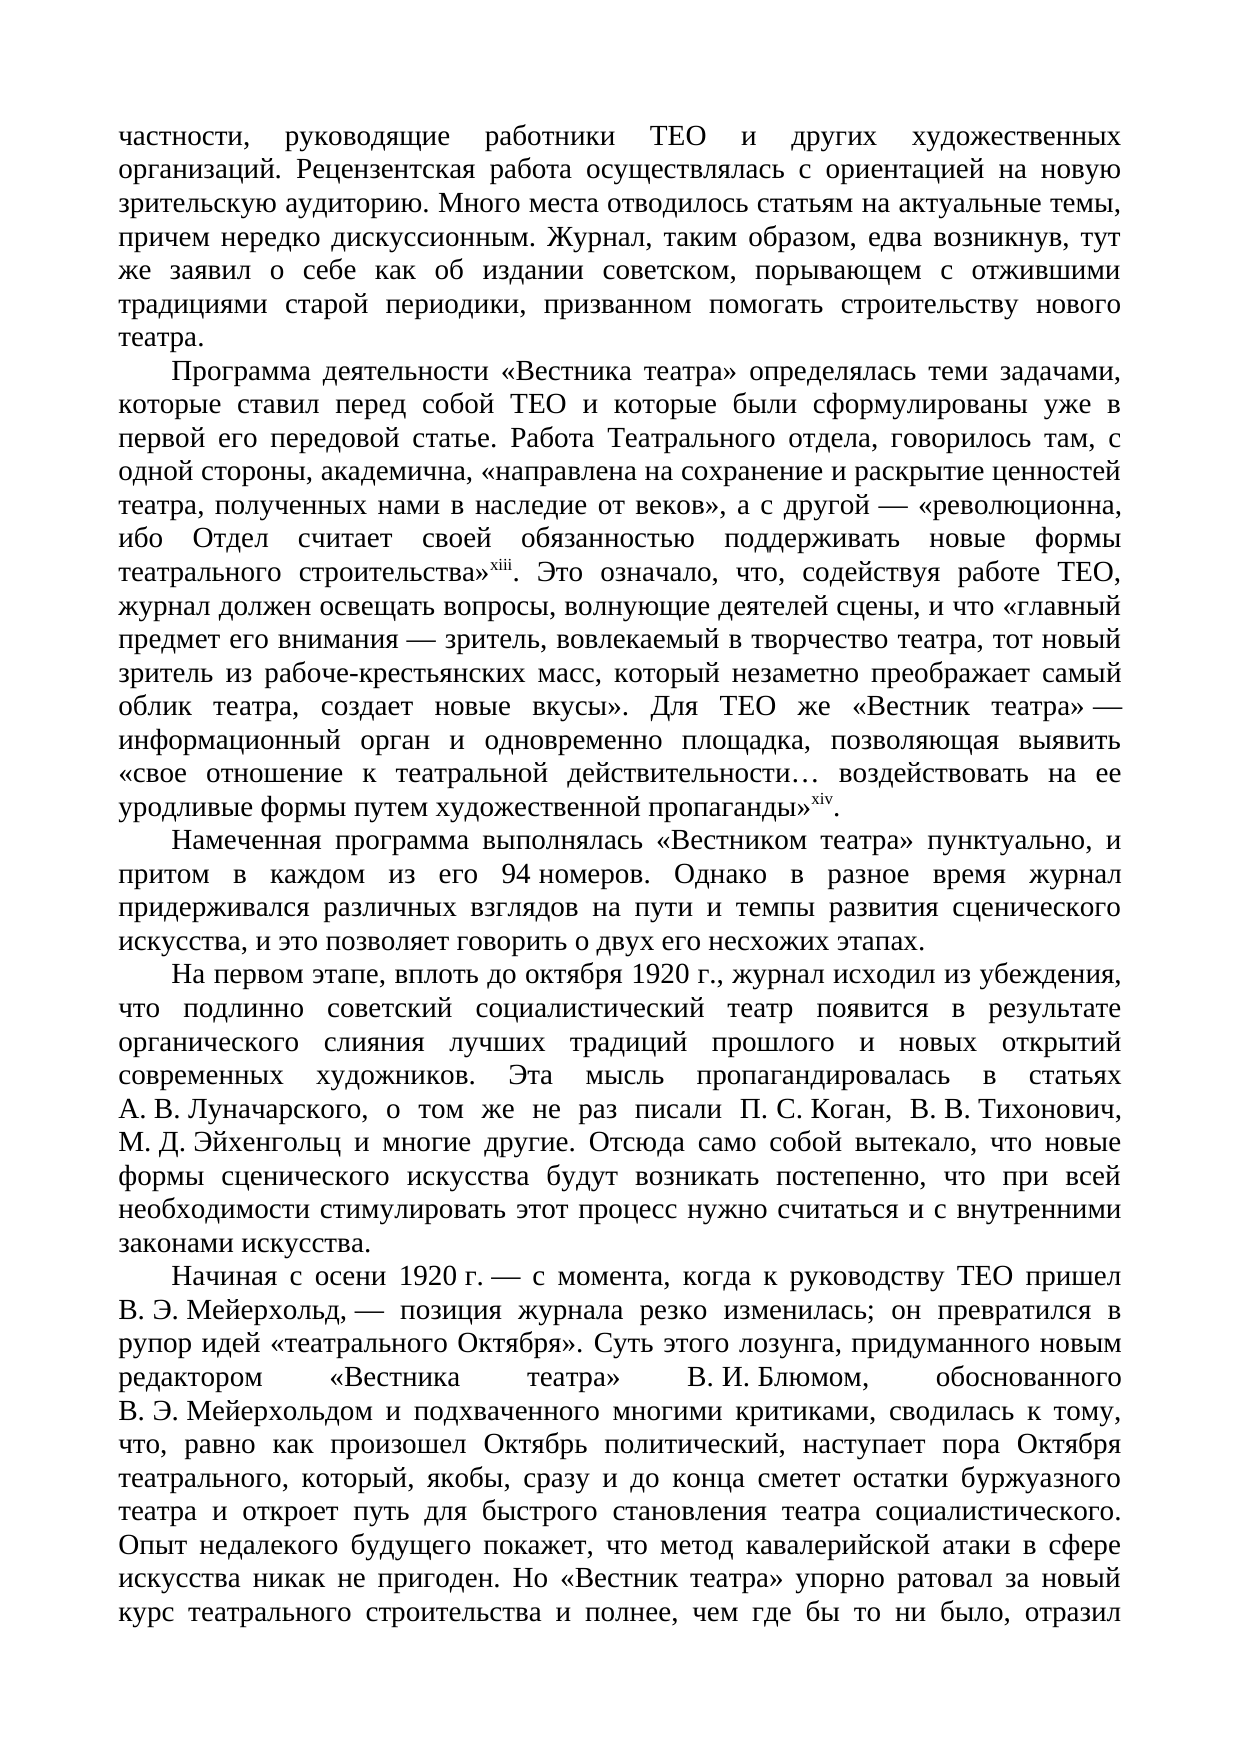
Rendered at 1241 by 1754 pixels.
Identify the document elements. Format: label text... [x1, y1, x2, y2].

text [118, 1258, 1122, 1627]
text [118, 118, 1122, 353]
text На первом этапе, вплоть до октября 1920 г., журнал исходил из убеждения, что подлинно советский социалистический театр появится в результате органического слияния лучших традиций прошлого и новых открытий современных художников. Эта мысль пропагандировалась в статьях А. В. Луначарского, о том же не раз писали П. С. Коган, В. В. Тихонович, М. Д. Эйхенгольц и многие другие. Отсюда само собой вытекало, что новые формы сценического искусства будут возникать постепенно, что при всей необходимости стимулировать этот процесс нужно считаться и с внутренними законами искусства. [118, 957, 1122, 1258]
text Намеченная программа выполнялась «Вестником театра» пунктуально, и притом в каждом из его 94 номеров. Однако в разное время журнал придерживался различных взглядов на пути и темпы развития сценического искусства, и это позволяет говорить о двух его несхожих этапах. [118, 822, 1122, 957]
text Программа деятельности «Вестника театра» определялась теми задачами, которые ставил перед собой ТЕО и которые были сформулированы уже в первой его передовой статье. Работа Театрального отдела, говорилось там, с одной стороны, академична, «направлена на сохранение и раскрытие ценностей театра, полученных нами в наследие от веков», а с другой — «революционна, ибо Отдел считает своей обязанностью поддерживать новые формы театрального строительства». Это означало, что, содействуя работе ТЕО, журнал должен освещать вопросы, волнующие деятелей сцены, и что «главный предмет его внимания — зритель, вовлекаемый в творчество театра, тот новый зритель из рабоче-крестьянских масс, который незаметно преображает самый облик театра, создает новые вкусы». Для ТЕО же «Вестник театра» — информационный орган и одновременно площадка, позволяющая выявить «свое отношение к театральной действительности… воздействовать на ее уродливые формы путем художественной пропаганды». [118, 353, 1122, 822]
